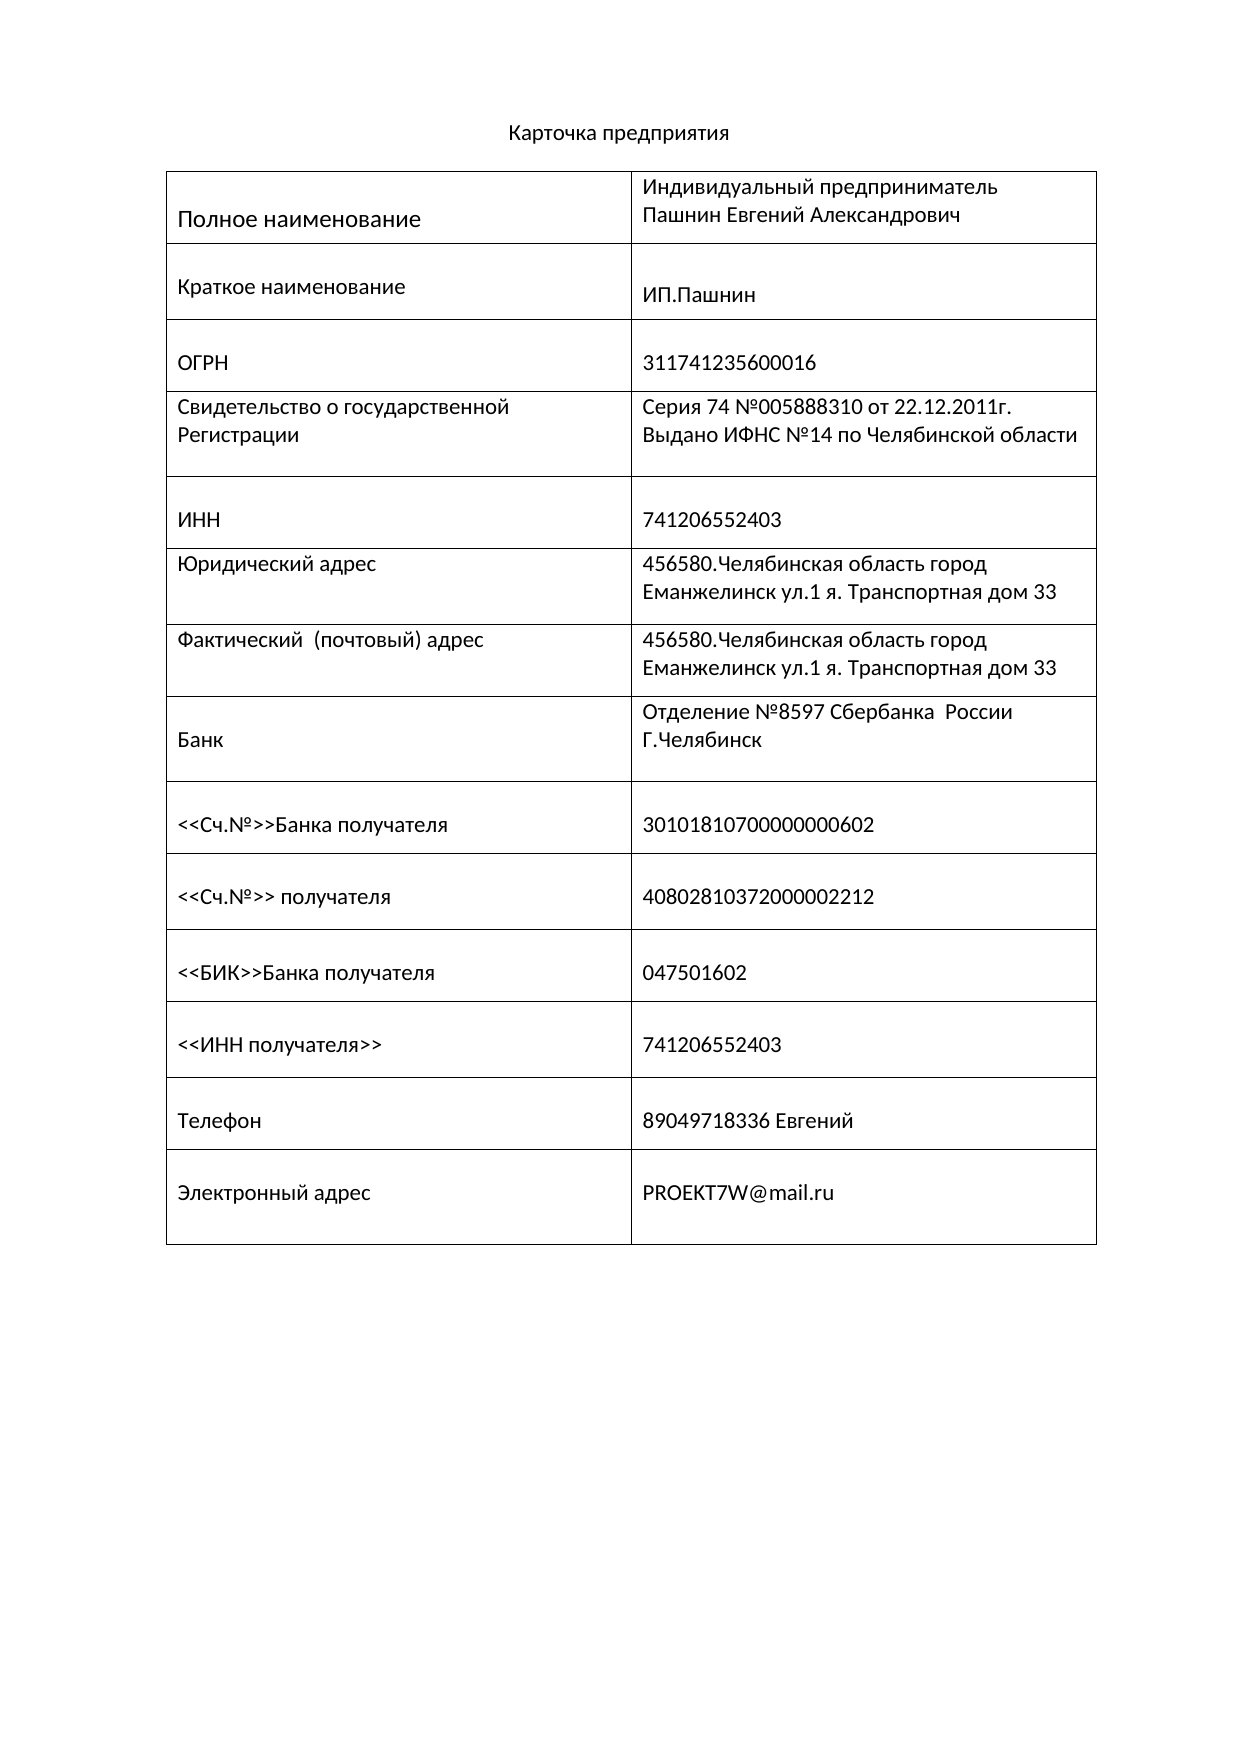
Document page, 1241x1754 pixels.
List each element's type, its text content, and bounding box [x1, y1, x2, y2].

table_cell 456580.Челябинская область город Еманжелинск ул.1 я. Транспортная дом 33 [632, 549, 1096, 624]
table_cell ОГРН [167, 320, 631, 391]
table_cell Свидетельство о государственной Регистрации [167, 392, 631, 476]
table_cell Серия 74 №005888310 от 22.12.2011г. Выдано ИФНС №14 по Челябинской области [632, 392, 1096, 476]
table_cell 047501602 [632, 930, 1096, 1001]
table_cell Юридический адрес [167, 549, 631, 624]
table_cell Банк [167, 697, 631, 781]
table_cell PROEKT7W@mail.ru [632, 1150, 1096, 1244]
table_cell 741206552403 [632, 1002, 1096, 1077]
table_cell Телефон [167, 1078, 631, 1149]
table_cell 456580.Челябинская область город Еманжелинск ул.1 я. Транспортная дом 33 [632, 625, 1096, 696]
table_header Полное наименование [167, 172, 631, 243]
table_cell <<ИНН получателя>> [167, 1002, 631, 1077]
table_cell Отделение №8597 Сбербанка России Г.Челябинск [632, 697, 1096, 781]
table_header Индивидуальный предприниматель Пашнин Евгений Александрович [632, 172, 1096, 243]
table_cell <<БИК>>Банка получателя [167, 930, 631, 1001]
table_cell <<Сч.№>>Банка получателя [167, 782, 631, 853]
text Карточка предприятия [177, 118, 1152, 146]
table_cell 40802810372000002212 [632, 854, 1096, 929]
table_cell Электронный адрес [167, 1150, 631, 1244]
table_cell ИНН [167, 477, 631, 548]
table_cell <<Сч.№>> получателя [167, 854, 631, 929]
table_cell 741206552403 [632, 477, 1096, 548]
table_cell ИП.Пашнин [632, 244, 1096, 319]
table_cell Фактический (почтовый) адрес [167, 625, 631, 696]
table_cell 311741235600016 [632, 320, 1096, 391]
table_cell 30101810700000000602 [632, 782, 1096, 853]
table_cell Краткое наименование [167, 244, 631, 319]
table_cell 89049718336 Евгений [632, 1078, 1096, 1149]
